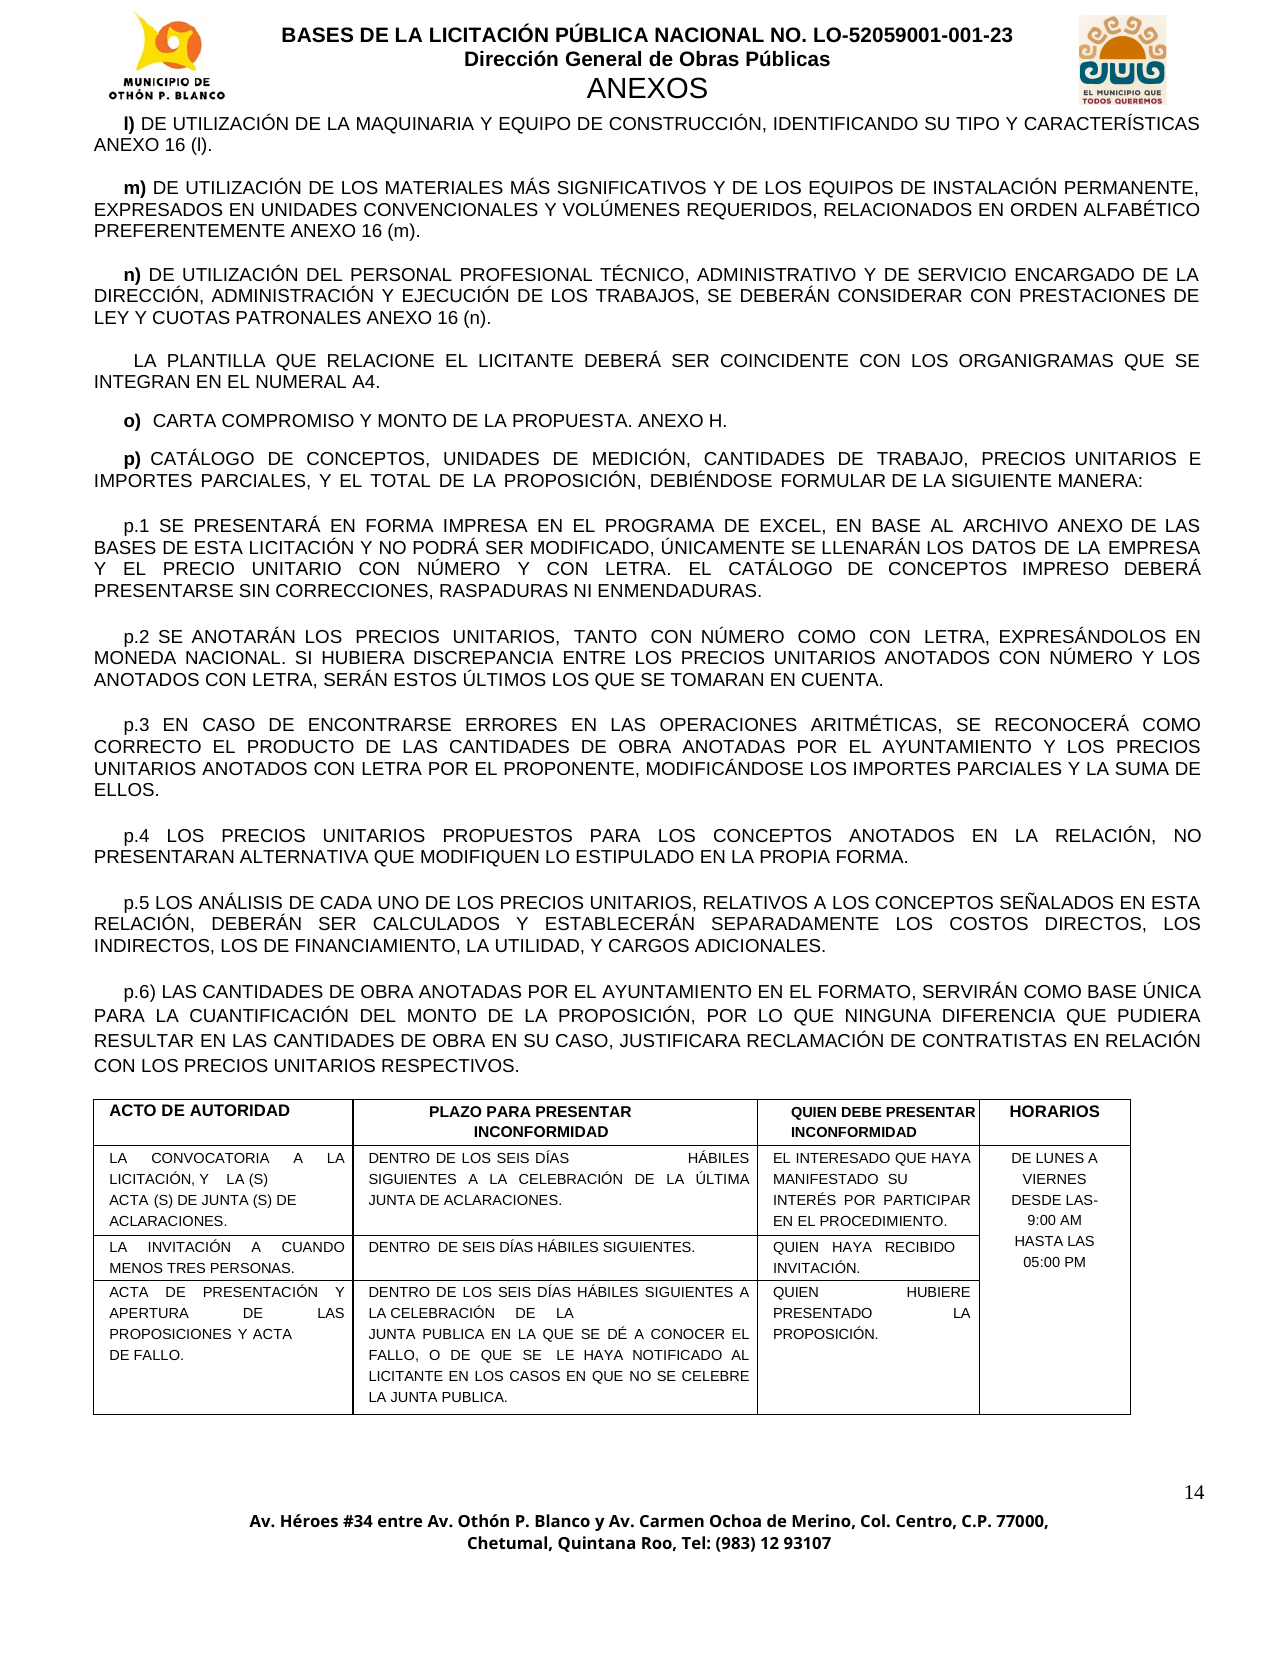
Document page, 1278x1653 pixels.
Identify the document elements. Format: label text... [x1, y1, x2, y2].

table_cell DENTRO DE SEIS DÍAS HÁBILES SIGUIENTES. [354, 1236, 757, 1279]
text p) CATÁLOGO DE CONCEPTOS, UNIDADES DE MEDICIÓN, CANTIDADES DE TRABAJO, PRECIOS UNITARIOS E IMPORTES PARCIALES, Y EL TOTAL DE LA PROPOSICIÓN, DEBIÉNDOSE FORMULAR DE LA SIGUIENTE MANERA: [94, 448, 1201, 491]
picture [104, 0, 237, 112]
table_cell EL INTERESADO QUE HAYA MANIFESTADO SU INTERÉS POR PARTICIPAR EN EL PROCEDIMIENTO. [758, 1146, 979, 1234]
table_cell DENTRO DE LOS SEIS DÍAS HÁBILES SIGUIENTES A LA CELEBRACIÓN DE LA ÚLTIMA JUNTA DE ACLARACIONES. [354, 1146, 757, 1234]
table_cell LA INVITACIÓN A CUANDO MENOS TRES PERSONAS. [94, 1236, 352, 1279]
text p.1 SE PRESENTARÁ EN FORMA IMPRESA EN EL PROGRAMA DE EXCEL, EN BASE AL ARCHIVO ANEXO DE LAS BASES DE ESTA LICITACIÓN Y NO PODRÁ SER MODIFICADO, ÚNICAMENTE SE LLENARÁN LOS DATOS DE LA EMPRESA Y EL PRECIO UNITARIO CON NÚMERO Y CON LETRA. EL CATÁLOGO DE CONCEPTOS IMPRESO DEBERÁ PRESENTARSE SIN CORRECCIONES, RASPADURAS NI ENMENDADURAS. [94, 515, 1201, 601]
text p.2 SE ANOTARÁN LOS PRECIOS UNITARIOS, TANTO CON NÚMERO COMO CON LETRA, EXPRESÁNDOLOS EN MONEDA NACIONAL. SI HUBIERA DISCREPANCIA ENTRE LOS PRECIOS UNITARIOS ANOTADOS CON NÚMERO Y LOS ANOTADOS CON LETRA, SERÁN ESTOS ÚLTIMOS LOS QUE SE TOMARAN EN CUENTA. [94, 625, 1201, 690]
table_header ACTO DE AUTORIDAD [94, 1100, 352, 1145]
picture [1078, 15, 1167, 105]
text m) DE UTILIZACIÓN DE LOS MATERIALES MÁS SIGNIFICATIVOS Y DE LOS EQUIPOS DE INSTALACIÓN PERMANENTE, EXPRESADOS EN UNIDADES CONVENCIONALES Y VOLÚMENES REQUERIDOS, RELACIONADOS EN ORDEN ALFABÉTICO PREFERENTEMENTE ANEXO 16 (m). [94, 177, 1201, 242]
text o) CARTA COMPROMISO Y MONTO DE LA PROPUESTA. ANEXO H. [94, 409, 1201, 431]
text p.6) LAS CANTIDADES DE OBRA ANOTADAS POR EL AYUNTAMIENTO EN EL FORMATO, SERVIRÁN COMO BASE ÚNICA PARA LA CUANTIFICACIÓN DEL MONTO DE LA PROPOSICIÓN, POR LO QUE NINGUNA DIFERENCIA QUE PUDIERA RESULTAR EN LAS CANTIDADES DE OBRA EN SU CASO, JUSTIFICARA RECLAMACIÓN DE CONTRATISTAS EN RELACIÓN CON LOS PRECIOS UNITARIOS RESPECTIVOS. [94, 980, 1201, 1076]
text p.5 LOS ANÁLISIS DE CADA UNO DE LOS PRECIOS UNITARIOS, RELATIVOS A LOS CONCEPTOS SEÑALADOS EN ESTA RELACIÓN, DEBERÁN SER CALCULADOS Y ESTABLECERÁN SEPARADAMENTE LOS COSTOS DIRECTOS, LOS INDIRECTOS, LOS DE FINANCIAMIENTO, LA UTILIDAD, Y CARGOS ADICIONALES. [94, 892, 1201, 956]
table_header HORARIOS [980, 1100, 1130, 1145]
table_cell QUIEN HUBIERE PRESENTADO LA PROPOSICIÓN. [758, 1281, 979, 1414]
text n) DE UTILIZACIÓN DEL PERSONAL PROFESIONAL TÉCNICO, ADMINISTRATIVO Y DE SERVICIO ENCARGADO DE LA DIRECCIÓN, ADMINISTRACIÓN Y EJECUCIÓN DE LOS TRABAJOS, SE DEBERÁN CONSIDERAR CON PRESTACIONES DE LEY Y CUOTAS PATRONALES ANEXO 16 (n). [94, 263, 1201, 328]
table_cell ACTA DE PRESENTACIÓN Y APERTURA DE LAS PROPOSICIONES Y ACTA DE FALLO. [94, 1281, 352, 1414]
table_cell QUIEN HAYA RECIBIDO INVITACIÓN. [758, 1236, 979, 1279]
table_header QUIEN DEBE PRESENTAR INCONFORMIDAD [758, 1100, 979, 1145]
text p.3 EN CASO DE ENCONTRARSE ERRORES EN LAS OPERACIONES ARITMÉTICAS, SE RECONOCERÁ COMO CORRECTO EL PRODUCTO DE LAS CANTIDADES DE OBRA ANOTADAS POR EL AYUNTAMIENTO Y LOS PRECIOS UNITARIOS ANOTADOS CON LETRA POR EL PROPONENTE, MODIFICÁNDOSE LOS IMPORTES PARCIALES Y LA SUMA DE ELLOS. [94, 714, 1201, 800]
table_header PLAZO PARA PRESENTAR INCONFORMIDAD [354, 1100, 757, 1145]
text LA PLANTILLA QUE RELACIONE EL LICITANTE DEBERÁ SER COINCIDENTE CON LOS ORGANIGRAMAS QUE SE INTEGRAN EN EL NUMERAL A4. [94, 350, 1201, 393]
text p.4 LOS PRECIOS UNITARIOS PROPUESTOS PARA LOS CONCEPTOS ANOTADOS EN LA RELACIÓN, NO PRESENTARAN ALTERNATIVA QUE MODIFIQUEN LO ESTIPULADO EN LA PROPIA FORMA. [94, 824, 1201, 868]
table_cell LA CONVOCATORIA A LA LICITACIÓN, Y LA (S) ACTA (S) DE JUNTA (S) DE ACLARACIONES. [94, 1146, 352, 1234]
text l) DE UTILIZACIÓN DE LA MAQUINARIA Y EQUIPO DE CONSTRUCCIÓN, IDENTIFICANDO SU TIPO Y CARACTERÍSTICAS ANEXO 16 (l). [94, 112, 1201, 156]
table_cell DENTRO DE LOS SEIS DÍAS HÁBILES SIGUIENTES A LA CELEBRACIÓN DE LA JUNTA PUBLICA EN LA QUE SE DÉ A CONOCER EL FALLO, O DE QUE SE LE HAYA NOTIFICADO AL LICITANTE EN LOS CASOS EN QUE NO SE CELEBRE LA JUNTA PUBLICA. [354, 1281, 757, 1414]
table_cell DE LUNES A VIERNES DESDE LAS-9:00 AM HASTA LAS 05:00 PM [980, 1146, 1130, 1414]
